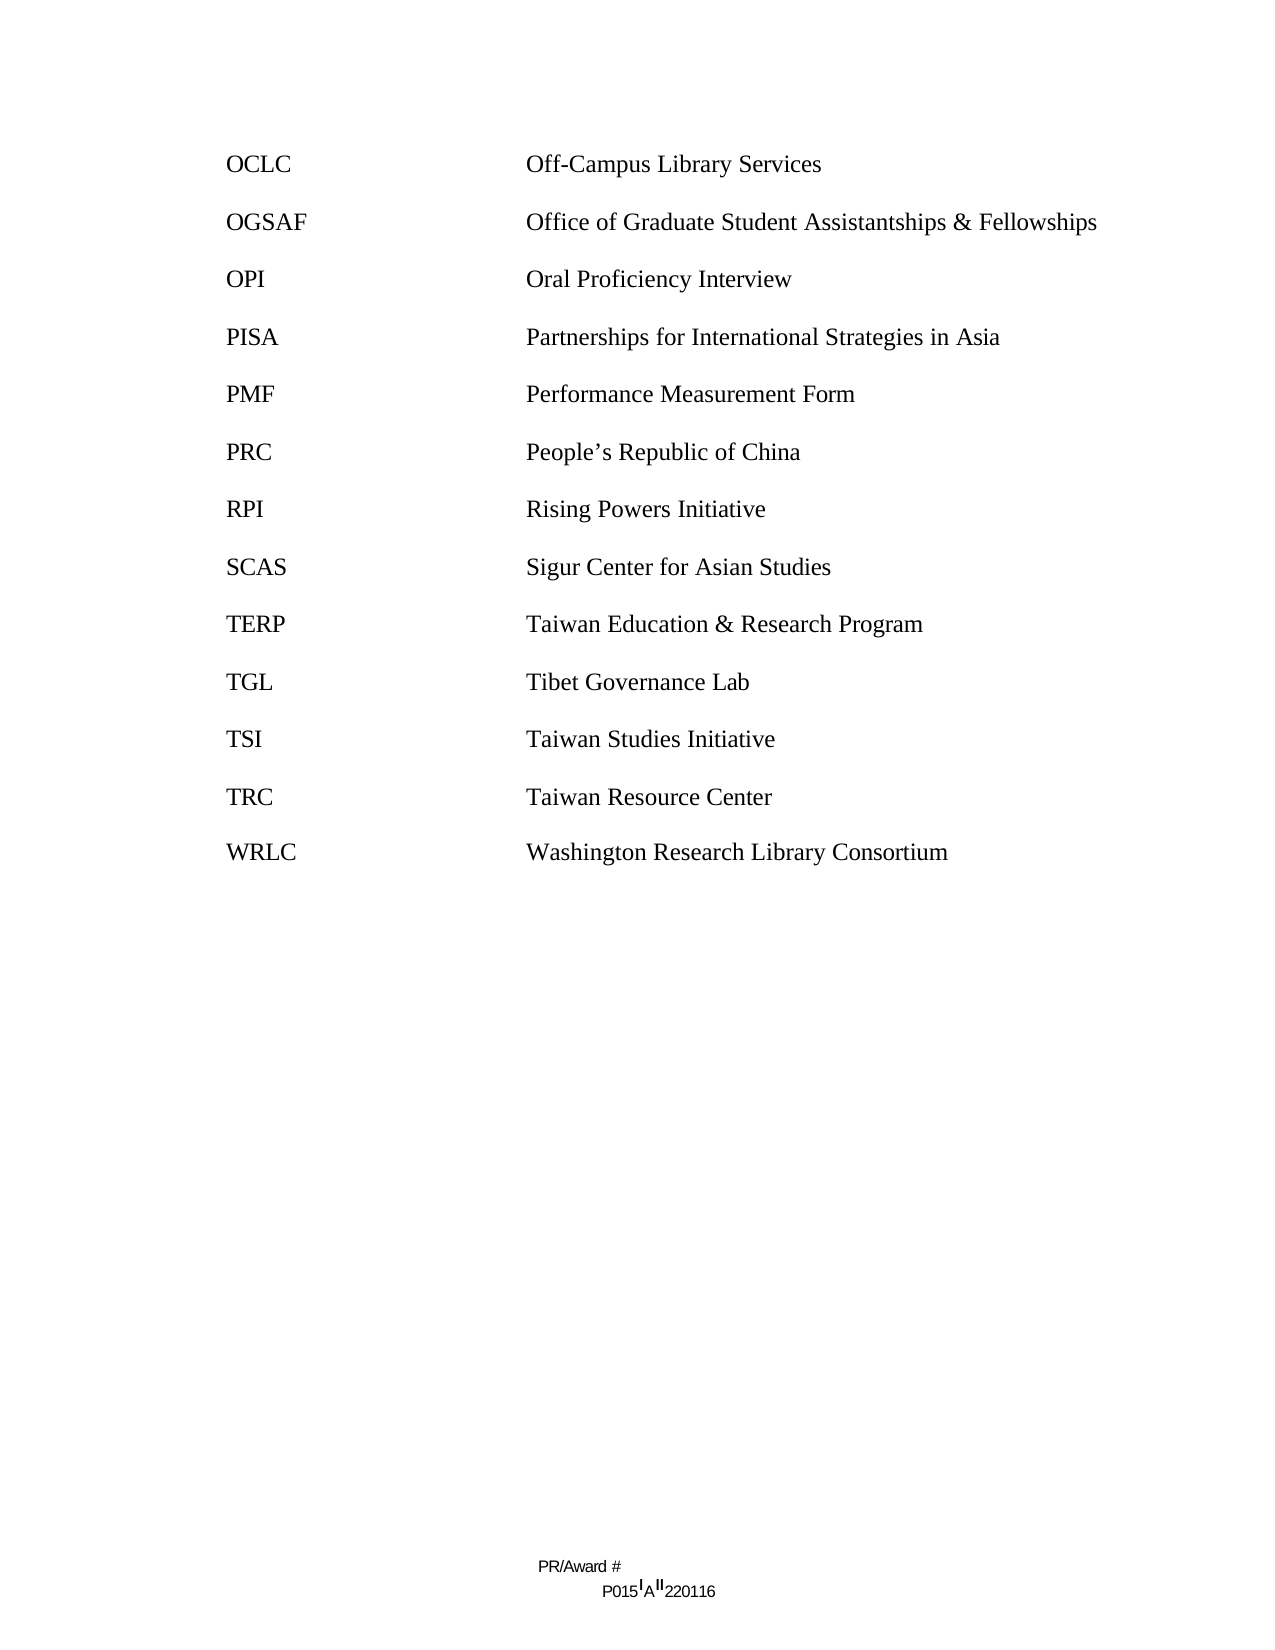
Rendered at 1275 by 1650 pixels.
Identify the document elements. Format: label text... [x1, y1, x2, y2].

table_cell Oral Proficiency Interview [417, 251, 1104, 308]
table_cell PISA [221, 308, 417, 365]
table_cell PRC [221, 423, 417, 480]
table_cell TERP [221, 595, 417, 653]
table_cell TSI [221, 710, 417, 768]
table_cell Taiwan Education & Research Program [417, 595, 1104, 653]
table_cell Rising Powers Initiative [417, 480, 1104, 538]
table_cell People’s Republic of China [417, 423, 1104, 480]
table_cell Tibet Governance Lab [417, 653, 1104, 710]
table_cell WRLC [221, 825, 417, 868]
table_cell Partnerships for International Strategies in Asia [417, 308, 1104, 365]
table_cell Washington Research Library Consortium [417, 825, 1104, 868]
table_cell Performance Measurement Form [417, 365, 1104, 423]
table_cell TGL [221, 653, 417, 710]
table_cell Sigur Center for Asian Studies [417, 538, 1104, 595]
table_header Off-Campus Library Services [417, 150, 1104, 193]
table_cell Office of Graduate Student Assistantships & Fellowships [417, 193, 1104, 251]
table_header OCLC [221, 150, 417, 193]
table_cell TRC [221, 768, 417, 825]
table_cell OPI [221, 251, 417, 308]
table_cell RPI [221, 480, 417, 538]
table_cell PMF [221, 365, 417, 423]
table_cell Taiwan Resource Center [417, 768, 1104, 825]
table_cell Taiwan Studies Initiative [417, 710, 1104, 768]
table_cell SCAS [221, 538, 417, 595]
table_cell OGSAF [221, 193, 417, 251]
